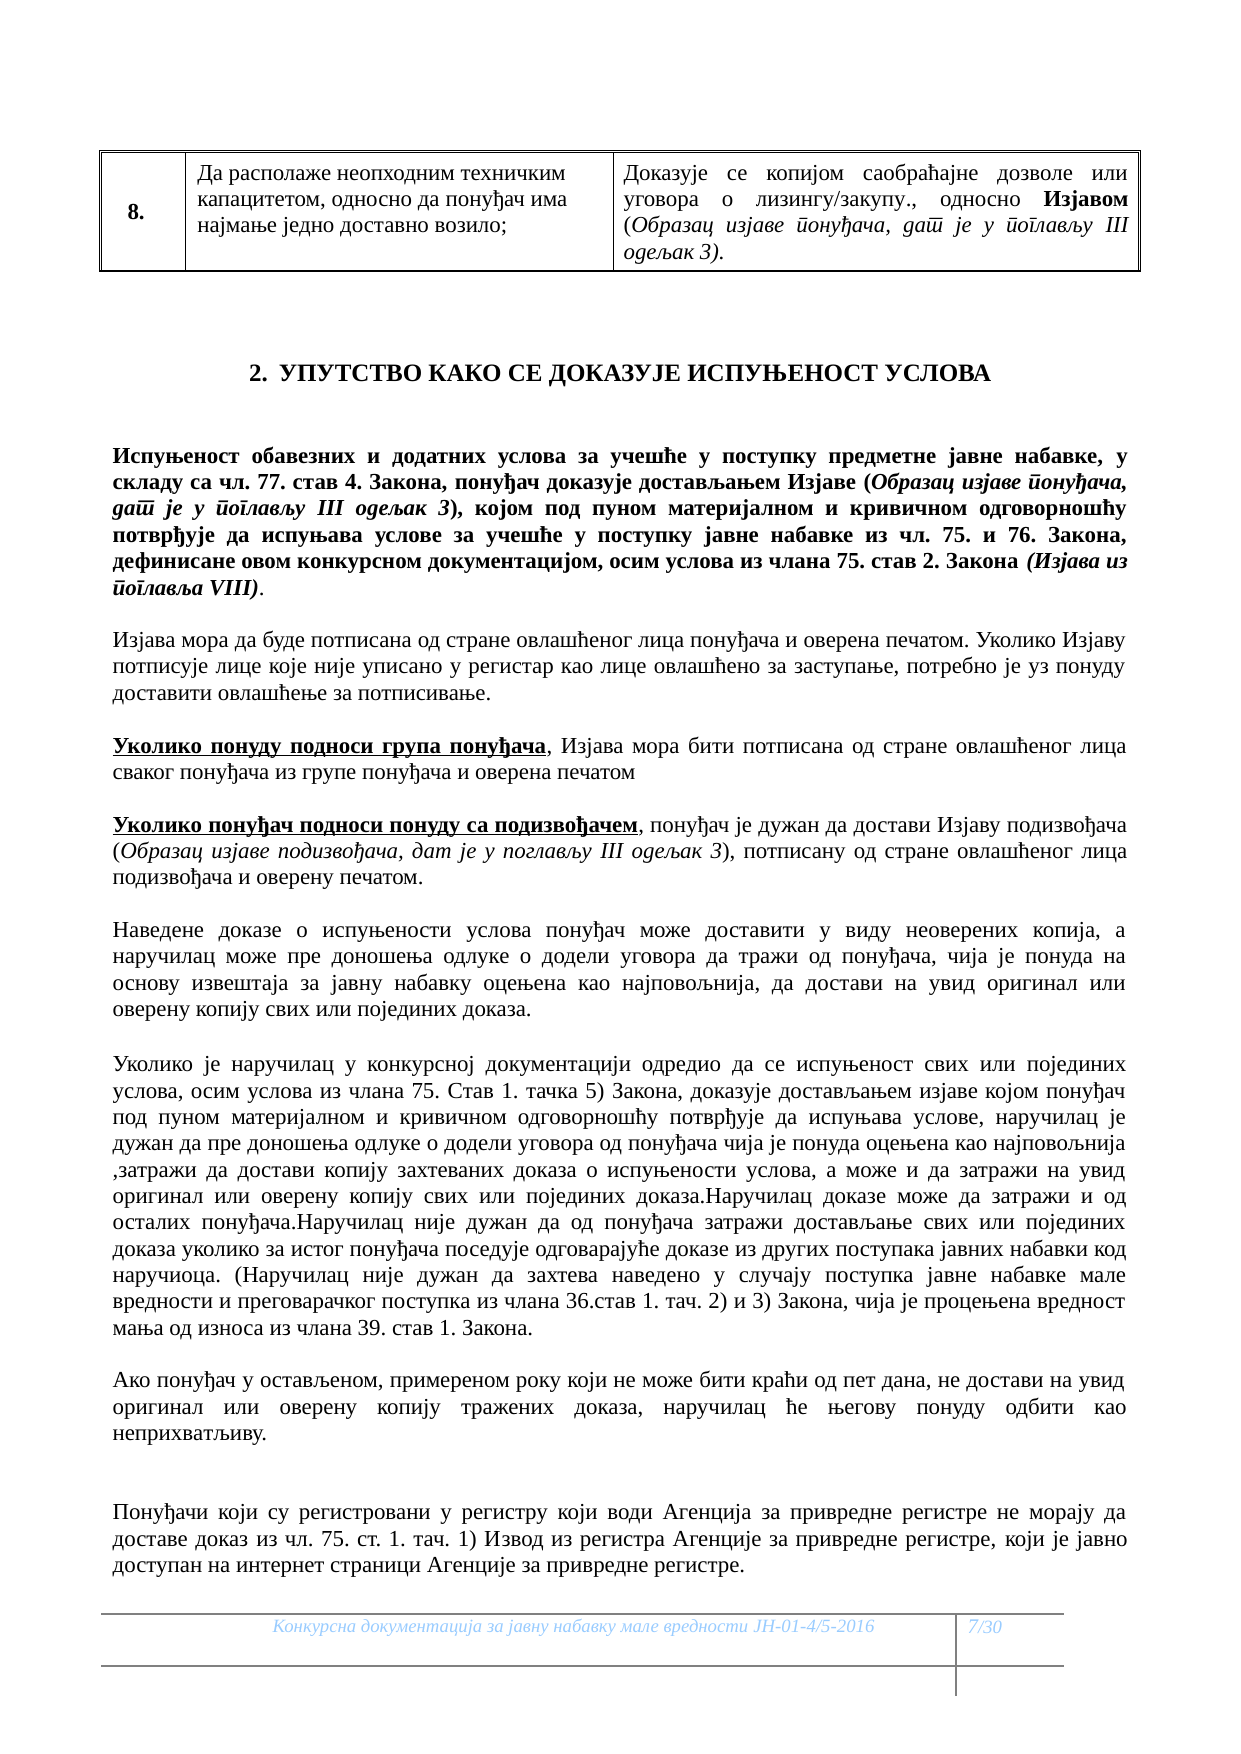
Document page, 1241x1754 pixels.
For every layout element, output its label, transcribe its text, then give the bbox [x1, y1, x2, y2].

list Уколико понуђач подноси понуду са подизвођачем, понуђач је дужан да достави Изјаву подизвођача (Образац изјаве подизвођача, дат је у поглављу III одељак 3), потписану од стране овлашћеног лица подизвођача и оверену печатом. [112, 811, 1128, 890]
list Изјава мора да буде потписана од стране овлашћеног лица понуђача и оверена печатом. Уколико Изјаву потписује лице које није уписано у регистар као лице овлашћено за заступање, потребно је уз понуду доставити овлашћење за потписивање. [112, 626, 1128, 705]
list Уколико понуду подноси група понуђача, Изјава мора бити потписана од стране овлашћеног лица сваког понуђача из групе понуђача и оверена печатом [112, 732, 1128, 784]
list Понуђачи који су регистровани у регистру који води Агенција за привредне регистре не морају да доставе доказ из чл. 75. ст. 1. тач. 1) Извод из регистра Агенције за привредне регистре, који је јавно доступан на интернет страници Агенције за привредне регистре. [112, 1498, 1128, 1577]
list Испуњеност обавезних и додатних услова за учешће у поступку предметне јавне набавке, у складу са чл. 77. став 4. Закона, понуђач доказује достављањем Изјаве (Образац изјаве понуђача, дат је у поглављу III одељак 3), којом под пуном материјалном и кривичном одговорношћу потврђује да испуњава услове за учешће у поступку јавне набавке из чл. 75. и 76. Закона, дефинисане овом конкурсном документацијом, осим услова из члана 75. став 2. Закона (Изјава из поглавља VIII). [112, 442, 1128, 600]
list Наведене доказе о испуњености услова понуђач може доставити у виду неоверених копија, а наручилац може пре доношења одлуке о додели уговора да тражи од понуђача, чија је понуда на основу извештаја за јавну набавку оцењена као најповољнија, да достави на увид оригинал или оверену копију свих или појединих доказа. [112, 916, 1128, 1022]
list Уколико је наручилац у конкурсној документацији одредио да се испуњеност свих или појединих услова, осим услова из члана 75. Став 1. тачка 5) Закона, доказује достављањем изјаве којом понуђач под пуном материјалном и кривичном одговорношћу потврђује да испуњава услове, наручилац је дужан да пре доношења одлуке о додели уговора од понуђача чија је понуда оцењена као најповољнија ,затражи да достави копију захтеваних доказа о испуњености услова, а може и да затражи на увид оригинал или оверену копију свих или појединих доказа.Наручилац доказе може да затражи и од осталих понуђача.Наручилац није дужан да од понуђача затражи достављање свих или појединих доказа уколико за истог понуђача поседује одговарајуће доказе из других поступака јавних набавки код наручиоца. (Наручилац није дужан да захтева наведено у случају поступка јавне набавке мале вредности и преговарачког поступка из члана 36.став 1. тач. 2) и 3) Закона, чија је процењена вредност мања од износа из члана 39. став 1. Закона. [112, 1050, 1128, 1340]
table_cell Доказује се копијом саобраћајне дозволе или уговора о лизингу/закупу., односно Изјавом (Образац изјаве понуђача, дат је у поглављу III одељак 3). [614, 153, 1138, 270]
list Ако понуђач у остављеном, примереном року који не може бити краћи од пет дана, не достави на увид оригинал или оверену копију тражених доказа, наручилац ће његову понуду одбити као неприхватљиву. [112, 1367, 1128, 1446]
list УПУТСТВО КАКО СЕ ДОКАЗУЈЕ ИСПУЊЕНОСТ УСЛОВА [112, 358, 1128, 387]
table_cell Да располаже неопходним техничким капацитетом, односно да понуђач има најмање једно доставно возило; [186, 153, 613, 270]
table_cell 8. [102, 153, 185, 270]
